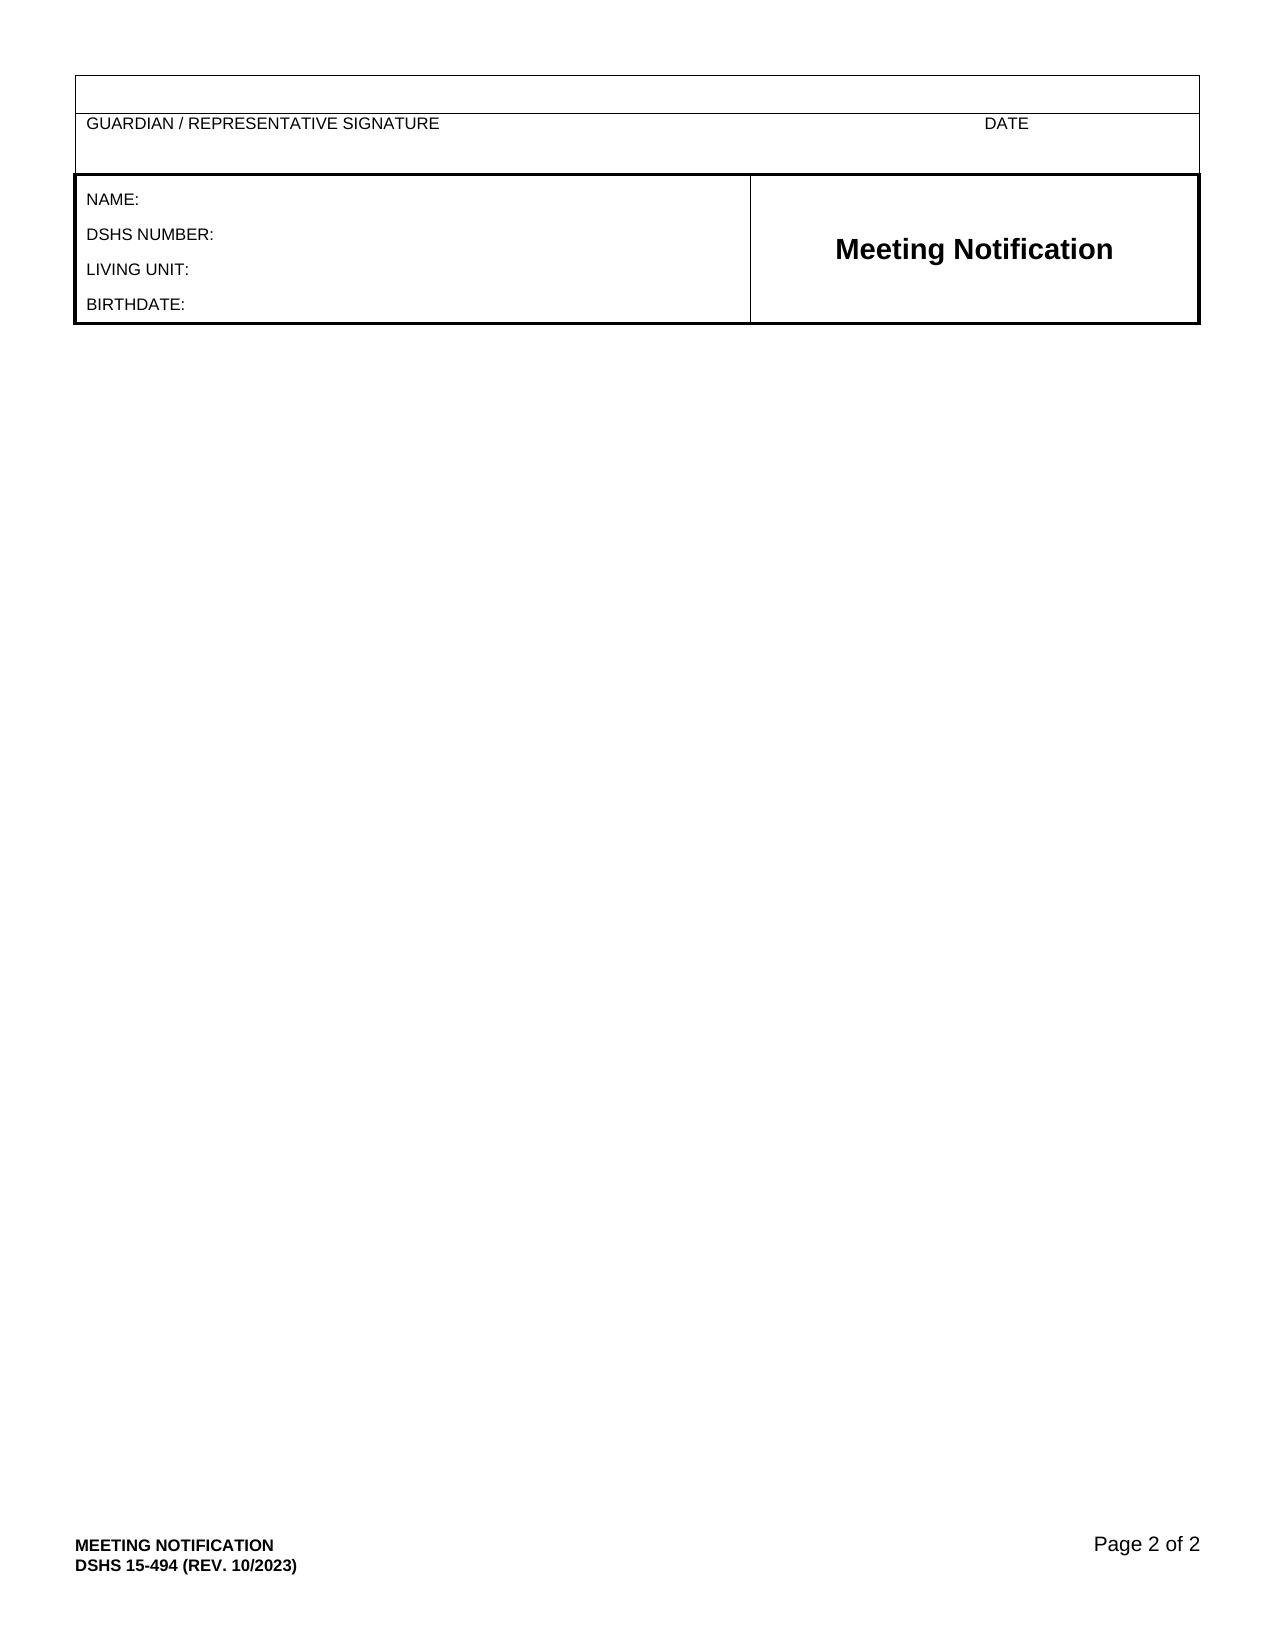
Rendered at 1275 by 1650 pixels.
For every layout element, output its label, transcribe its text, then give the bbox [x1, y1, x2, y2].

table_cell Meeting Notification [751, 176, 1197, 322]
table_cell NAME: DSHS NUMBER: LIVING UNIT: BIRTHDATE: [77, 176, 750, 322]
table_cell GUARDIAN / REPRESENTATIVE SIGNATURE DATE [76, 114, 1199, 173]
table_cell [76, 76, 1199, 113]
